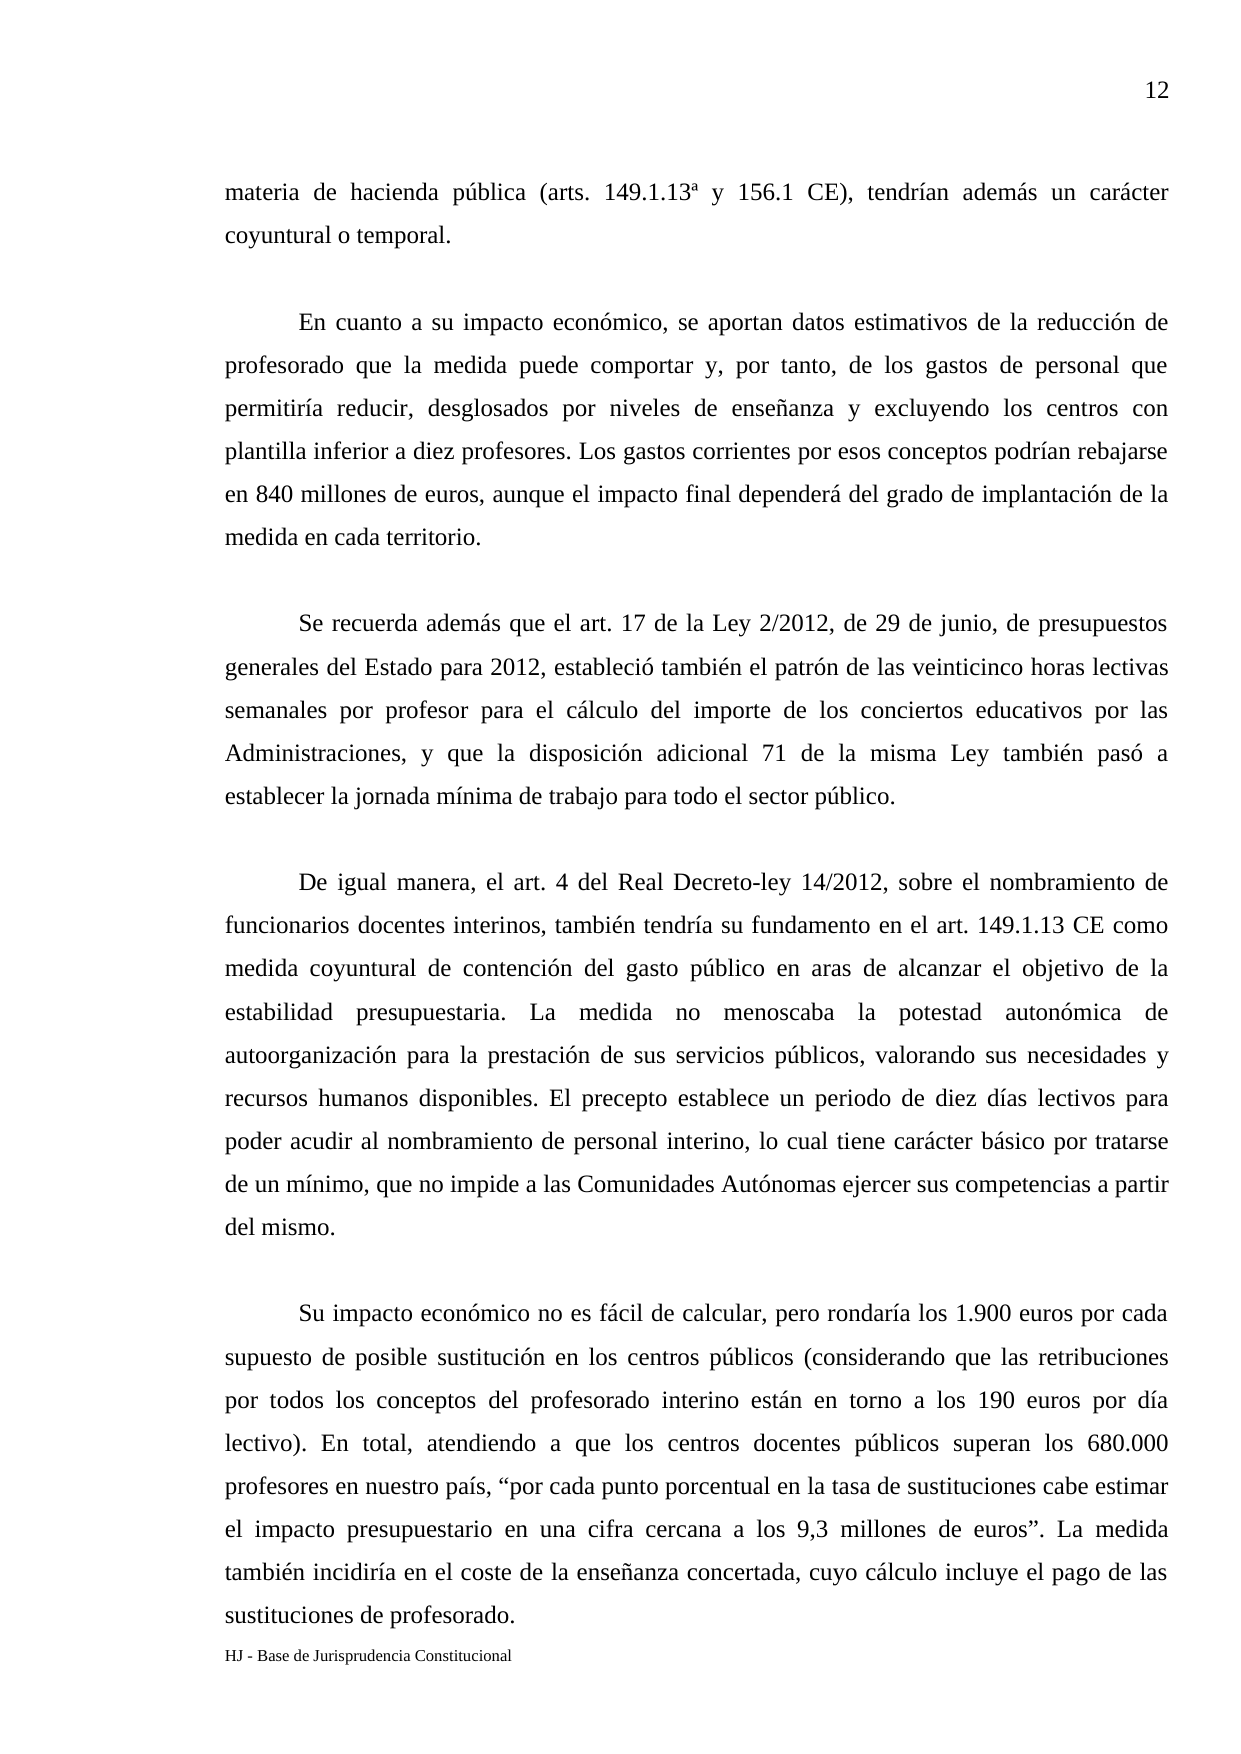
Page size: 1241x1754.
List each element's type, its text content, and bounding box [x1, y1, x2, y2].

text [224, 177, 1169, 249]
text Se recuerda además que el art. 17 de la Ley 2/2012, de 29 de junio, de presupuestos generales del Estado para 2012, estableció también el patrón de las veinticinco horas lectivas semanales por profesor para el cálculo del importe de los conciertos educativos por las Administraciones, y que la disposición adicional 71 de la misma Ley también pasó a establecer la jornada mínima de trabajo para todo el sector público. [224, 608, 1169, 810]
text En cuanto a su impacto económico, se aportan datos estimativos de la reducción de profesorado que la medida puede comportar y, por tanto, de los gastos de personal que permitiría reducir, desglosados por niveles de enseñanza y excluyendo los centros con plantilla inferior a diez profesores. Los gastos corrientes por esos conceptos podrían rebajarse en 840 millones de euros, aunque el impacto final dependerá del grado de implantación de la medida en cada territorio. [224, 307, 1169, 551]
text Su impacto económico no es fácil de calcular, pero rondaría los 1.900 euros por cada supuesto de posible sustitución en los centros públicos (considerando que las retribuciones por todos los conceptos del profesorado interino están en torno a los 190 euros por día lectivo). En total, atendiendo a que los centros docentes públicos superan los 680.000 profesores en nuestro país, “por cada punto porcentual en la tasa de sustituciones cabe estimar el impacto presupuestario en una cifra cercana a los 9,3 millones de euros”. La medida también incidiría en el coste de la enseñanza concertada, cuyo cálculo incluye el pago de las sustituciones de profesorado. [224, 1298, 1169, 1629]
text De igual manera, el art. 4 del Real Decreto-ley 14/2012, sobre el nombramiento de funcionarios docentes interinos, también tendría su fundamento en el art. 149.1.13 CE como medida coyuntural de contención del gasto público en aras de alcanzar el objetivo de la estabilidad presupuestaria. La medida no menoscaba la potestad autonómica de autoorganización para la prestación de sus servicios públicos, valorando sus necesidades y recursos humanos disponibles. El precepto establece un periodo de diez días lectivos para poder acudir al nombramiento de personal interino, lo cual tiene carácter básico por tratarse de un mínimo, que no impide a las Comunidades Autónomas ejercer sus competencias a partir del mismo. [224, 867, 1169, 1241]
